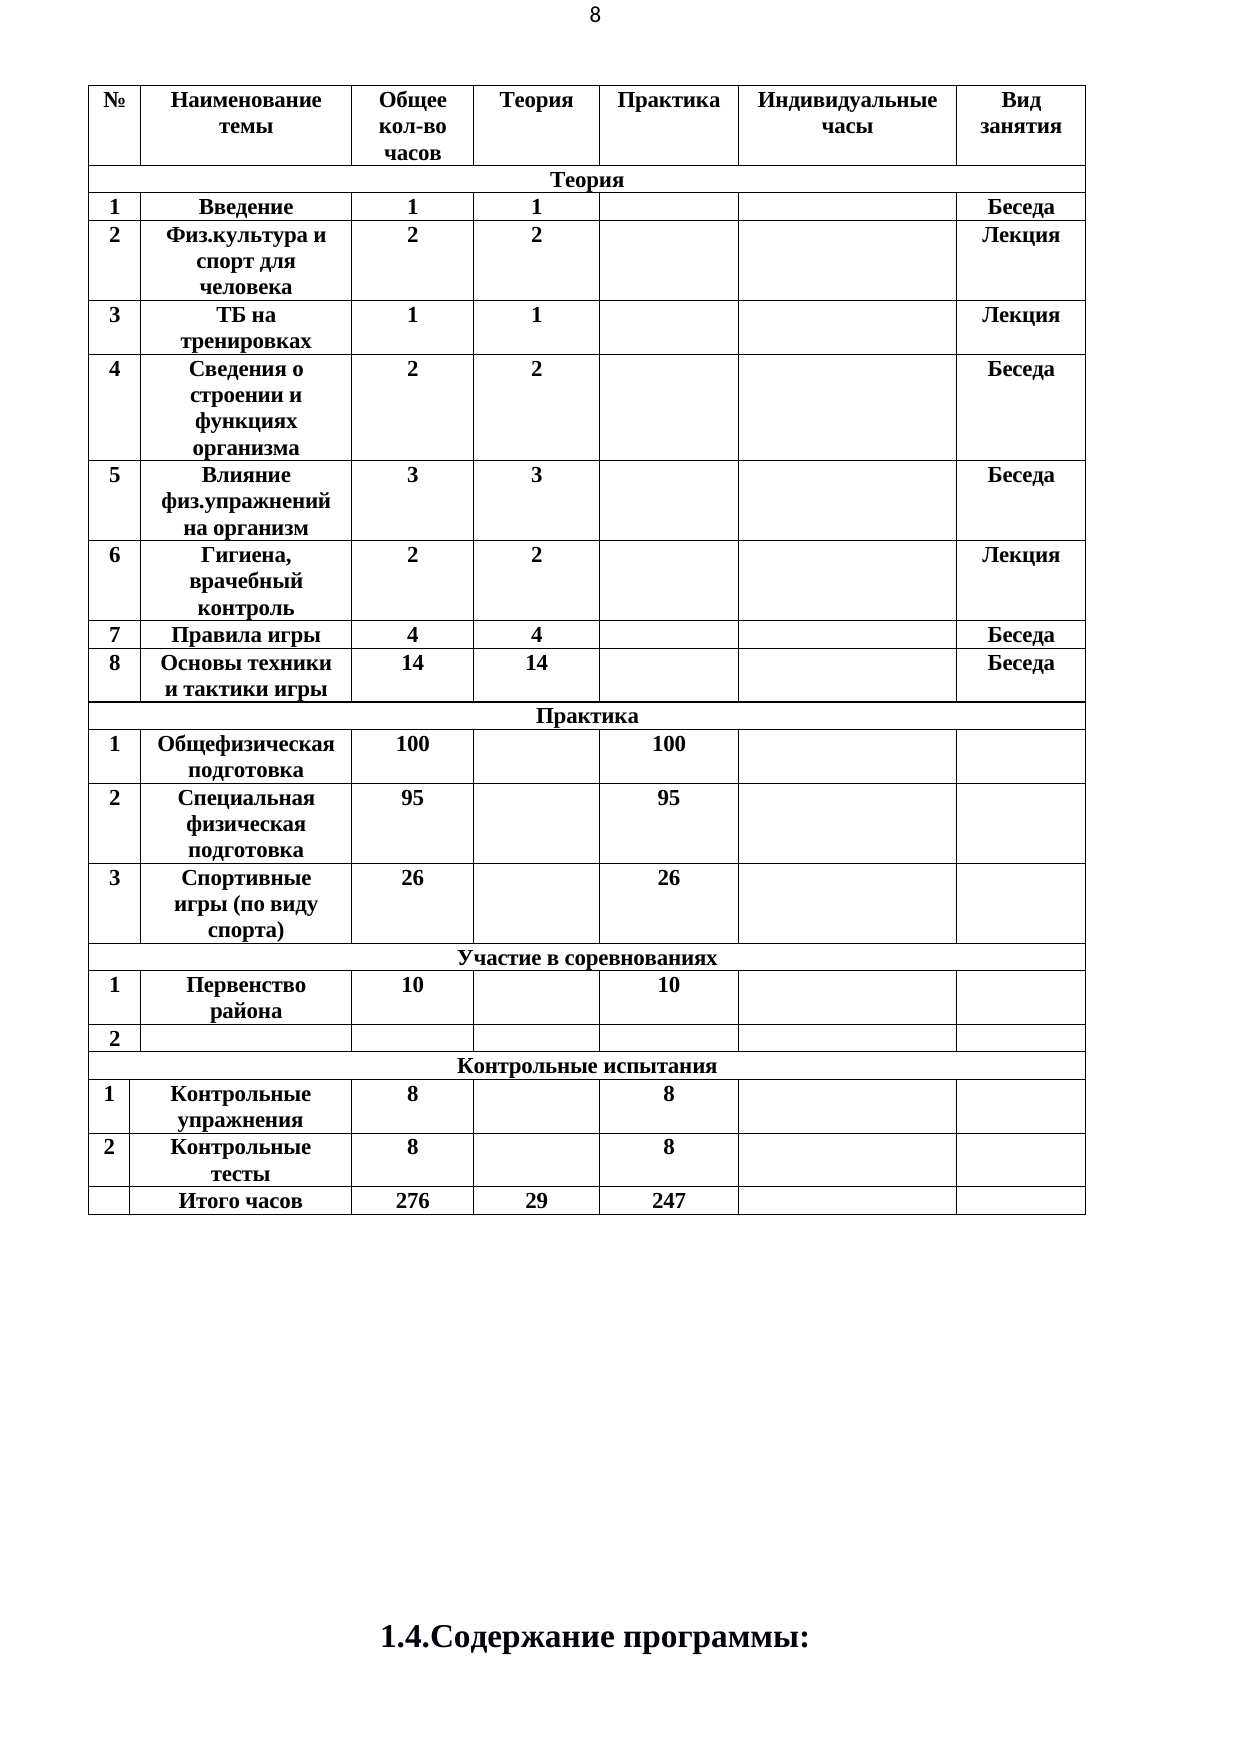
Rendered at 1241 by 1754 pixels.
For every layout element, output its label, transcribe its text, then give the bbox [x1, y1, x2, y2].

table_cell [474, 1025, 599, 1051]
table_cell 4 [89, 355, 140, 460]
table_cell [600, 1025, 738, 1051]
table_cell 8 [600, 1080, 738, 1132]
table_header Общее кол-во часов [352, 86, 473, 165]
table_cell Гигиена, врачебный контроль [141, 541, 351, 620]
table_cell [957, 1134, 1085, 1186]
table_cell 10 [352, 971, 473, 1024]
table_cell 1 [474, 193, 599, 220]
table_cell 1 [89, 1080, 129, 1132]
table_cell 2 [474, 541, 599, 620]
table_cell 8 [600, 1134, 738, 1186]
table_cell [141, 1025, 351, 1051]
table_cell 95 [352, 784, 473, 863]
table_cell Контрольные упражнения [130, 1080, 351, 1132]
table_header Теория [474, 86, 599, 165]
table_cell [474, 1134, 599, 1186]
table_cell Лекция [957, 221, 1085, 300]
table_cell [474, 1080, 599, 1132]
table_cell 3 [89, 864, 140, 943]
table_cell 7 [89, 621, 140, 648]
table_cell [739, 193, 956, 220]
table_cell 26 [352, 864, 473, 943]
table_cell [957, 1080, 1085, 1132]
table_cell [474, 784, 599, 863]
table_cell Лекция [957, 541, 1085, 620]
table_cell Общефизическая подготовка [141, 730, 351, 782]
table_cell Первенство района [141, 971, 351, 1024]
table_cell [739, 461, 956, 540]
table_cell 2 [352, 541, 473, 620]
table_cell 100 [600, 730, 738, 782]
table_cell Беседа [957, 461, 1085, 540]
table_cell [739, 730, 956, 782]
table_cell Теория [89, 166, 1085, 192]
table_cell Практика [89, 703, 1085, 729]
table_cell 1 [474, 301, 599, 353]
table_cell [739, 301, 956, 353]
table_cell ТБ на тренировках [141, 301, 351, 353]
table_cell 3 [474, 461, 599, 540]
table_cell [739, 541, 956, 620]
table_cell [739, 221, 956, 300]
table_cell Сведения о строении и функциях организма [141, 355, 351, 460]
table_cell Беседа [957, 355, 1085, 460]
table_cell [600, 355, 738, 460]
table_cell [474, 730, 599, 782]
table_cell 8 [89, 649, 140, 701]
table_cell [739, 649, 956, 701]
table_cell [600, 649, 738, 701]
table_cell [957, 1187, 1085, 1213]
table_cell [957, 730, 1085, 782]
table_cell Специальная физическая подготовка [141, 784, 351, 863]
table_cell Лекция [957, 301, 1085, 353]
table_cell [739, 971, 956, 1024]
table_cell 2 [89, 1025, 140, 1051]
table_cell 29 [474, 1187, 599, 1213]
table_cell 8 [352, 1134, 473, 1186]
table_cell 5 [89, 461, 140, 540]
table_cell 2 [474, 355, 599, 460]
table_cell [957, 864, 1085, 943]
table_cell Влияние физ.упражнений на организм [141, 461, 351, 540]
table_cell 8 [352, 1080, 473, 1132]
table_cell 2 [89, 221, 140, 300]
table_cell 6 [89, 541, 140, 620]
table_cell [600, 541, 738, 620]
table_cell 2 [474, 221, 599, 300]
table_cell Контрольные тесты [130, 1134, 351, 1186]
table_cell Беседа [957, 649, 1085, 701]
table_cell 10 [600, 971, 738, 1024]
table_cell Правила игры [141, 621, 351, 648]
table_cell [600, 221, 738, 300]
text 1.4.Содержание программы: [100, 1616, 1090, 1654]
table_cell 14 [474, 649, 599, 701]
table_cell [739, 1187, 956, 1213]
table_cell Основы техники и тактики игры [141, 649, 351, 701]
table_cell Беседа [957, 193, 1085, 220]
table_cell 14 [352, 649, 473, 701]
table_cell 1 [89, 971, 140, 1024]
table_cell 4 [352, 621, 473, 648]
table_cell 1 [89, 193, 140, 220]
table_cell 2 [89, 784, 140, 863]
table_cell [739, 1025, 956, 1051]
table_cell Физ.культура и спорт для человека [141, 221, 351, 300]
table_cell 1 [89, 730, 140, 782]
table_cell [739, 784, 956, 863]
table_cell Введение [141, 193, 351, 220]
table_cell Беседа [957, 621, 1085, 648]
table_cell 4 [474, 621, 599, 648]
table_cell [957, 971, 1085, 1024]
table_cell 3 [89, 301, 140, 353]
table_cell [957, 784, 1085, 863]
table_cell [600, 461, 738, 540]
table_cell [600, 621, 738, 648]
table_cell 26 [600, 864, 738, 943]
table_cell Участие в соревнованиях [89, 944, 1085, 970]
table_cell Спортивные игры (по виду спорта) [141, 864, 351, 943]
table_cell 2 [352, 221, 473, 300]
table_cell [600, 193, 738, 220]
table_header Индивидуальные часы [739, 86, 956, 165]
table_cell 1 [352, 301, 473, 353]
table_cell [474, 864, 599, 943]
table_cell Итого часов [130, 1187, 351, 1213]
table_cell [352, 1025, 473, 1051]
table_header Вид занятия [957, 86, 1085, 165]
table_cell [739, 864, 956, 943]
table_cell [739, 355, 956, 460]
table_cell 95 [600, 784, 738, 863]
table_cell [600, 301, 738, 353]
table_cell [739, 621, 956, 648]
table_header Практика [600, 86, 738, 165]
table_cell [957, 1025, 1085, 1051]
table_cell 276 [352, 1187, 473, 1213]
table_cell 100 [352, 730, 473, 782]
table_header № [89, 86, 140, 165]
table_cell [474, 971, 599, 1024]
table_cell 3 [352, 461, 473, 540]
table_header Наименование темы [141, 86, 351, 165]
table_cell 2 [352, 355, 473, 460]
table_cell 247 [600, 1187, 738, 1213]
table_cell Контрольные испытания [89, 1052, 1085, 1079]
table_cell [739, 1134, 956, 1186]
table_cell 1 [352, 193, 473, 220]
table_cell [739, 1080, 956, 1132]
table_cell 2 [89, 1134, 129, 1186]
table_cell [89, 1187, 129, 1213]
